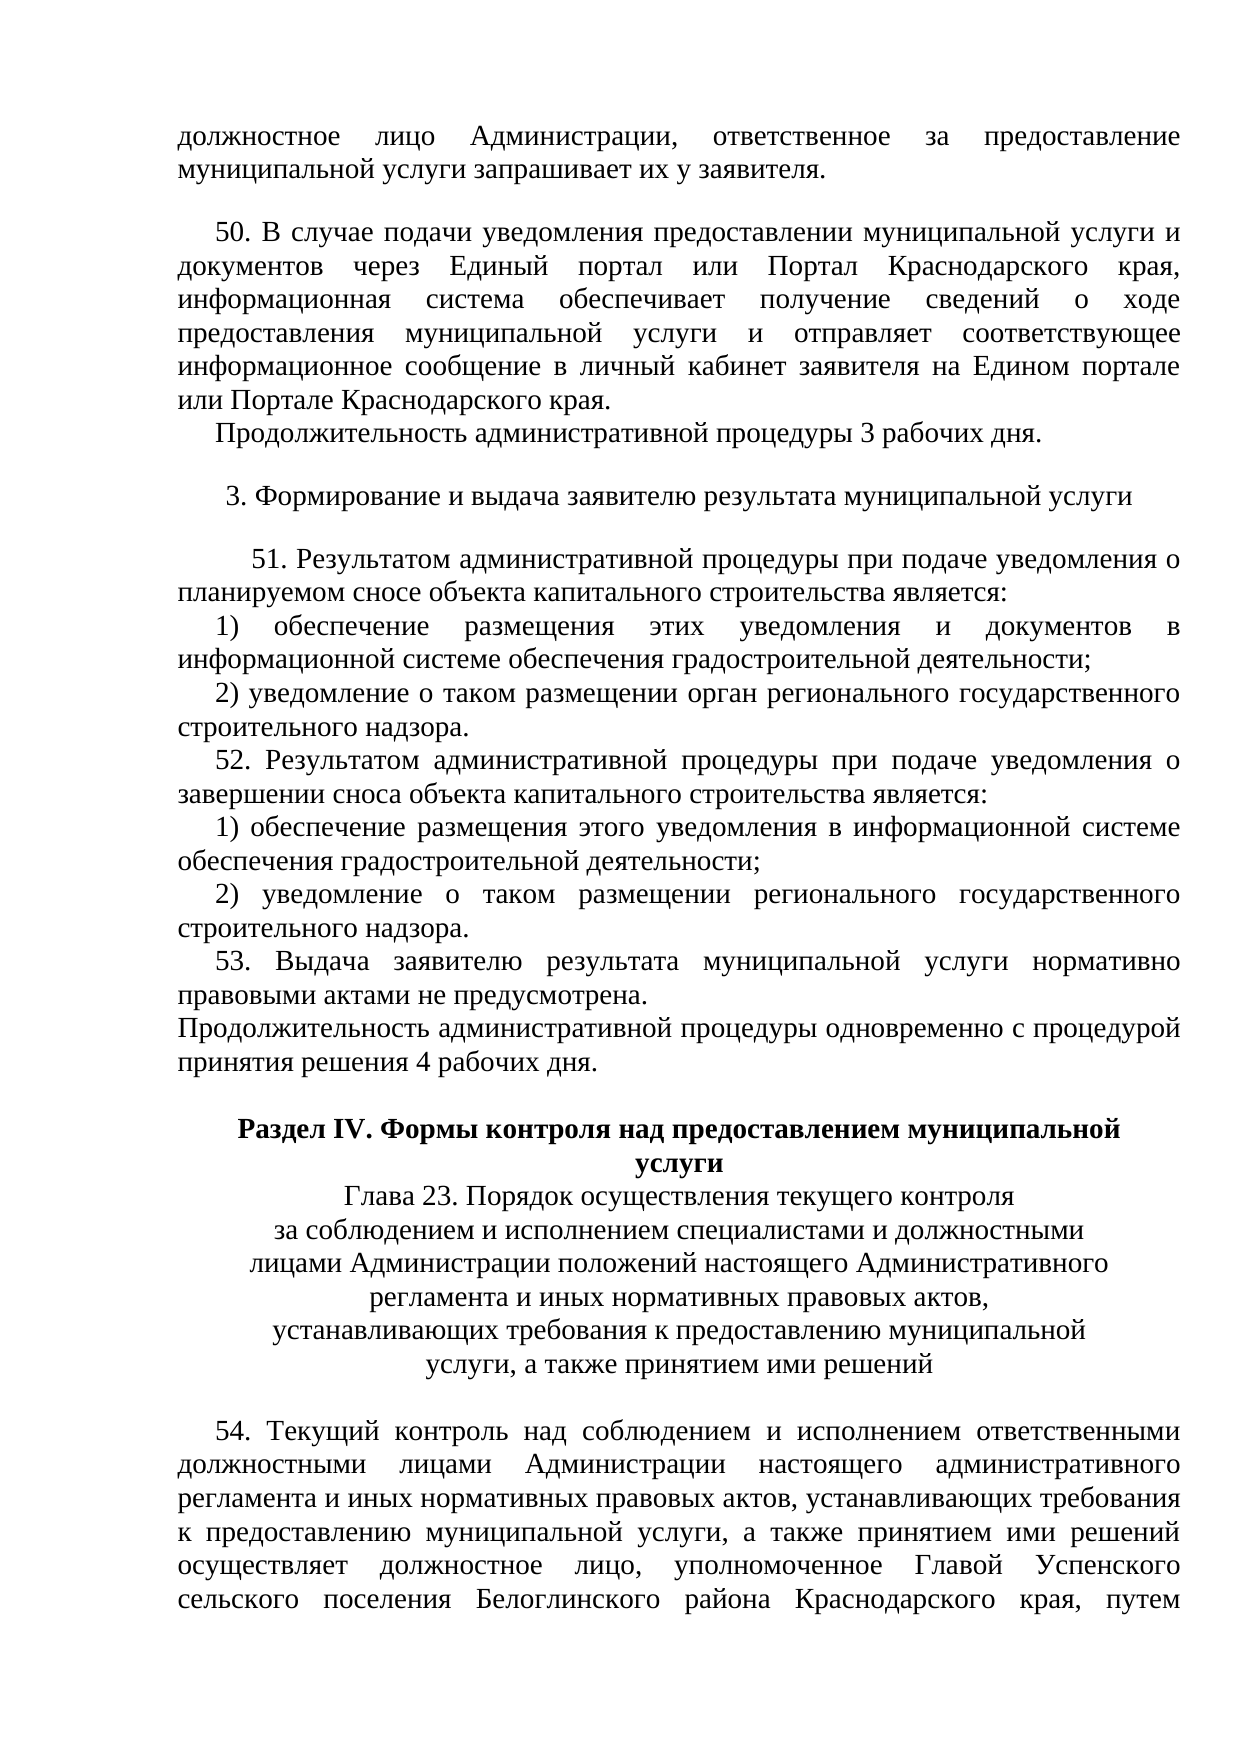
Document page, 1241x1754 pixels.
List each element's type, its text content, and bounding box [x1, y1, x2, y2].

text 1) обеспечение размещения этого уведомления в информационной системе обеспечения градостроительной деятельности; [177, 809, 1181, 876]
text Глава 23. Порядок осуществления текущего контроля [177, 1178, 1181, 1212]
text 51. Результатом административной процедуры при подаче уведомления о планируемом сносе объекта капитального строительства является: [177, 541, 1181, 608]
text 50. В случае подачи уведомления предоставлении муниципальной услуги и документов через Единый портал или Портал Краснодарского края, информационная система обеспечивает получение сведений о ходе предоставления муниципальной услуги и отправляет соответствующее информационное сообщение в личный кабинет заявителя на Едином портале или Портале Краснодарского края. [177, 214, 1181, 416]
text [177, 118, 1181, 185]
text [177, 1413, 1181, 1614]
text 3. Формирование и выдача заявителю результата муниципальной услуги [177, 478, 1181, 512]
text лицами Администрации положений настоящего Административного [177, 1245, 1181, 1279]
text устанавливающих требования к предоставлению муниципальной [177, 1312, 1181, 1346]
text за соблюдением и исполнением специалистами и должностными [177, 1212, 1181, 1245]
text регламента и иных нормативных правовых актов, [177, 1279, 1181, 1312]
text 53. Выдача заявителю результата муниципальной услуги нормативно правовыми актами не предусмотрена. [177, 943, 1181, 1011]
text 1) обеспечение размещения этих уведомления и документов в информационной системе обеспечения градостроительной деятельности; [177, 608, 1181, 675]
text Продолжительность административной процедуры одновременно с процедурой принятия решения 4 рабочих дня. [177, 1011, 1181, 1078]
text 52. Результатом административной процедуры при подаче уведомления о завершении сноса объекта капитального строительства является: [177, 742, 1181, 809]
text услуги, а также принятием ими решений [177, 1346, 1181, 1379]
text услуги [177, 1145, 1181, 1178]
text 2) уведомление о таком размещении орган регионального государственного строительного надзора. [177, 675, 1181, 742]
text Раздел IV. Формы контроля над предоставлением муниципальной [177, 1111, 1181, 1145]
text Продолжительность административной процедуры 3 рабочих дня. [177, 416, 1181, 449]
text 2) уведомление о таком размещении регионального государственного строительного надзора. [177, 876, 1181, 943]
